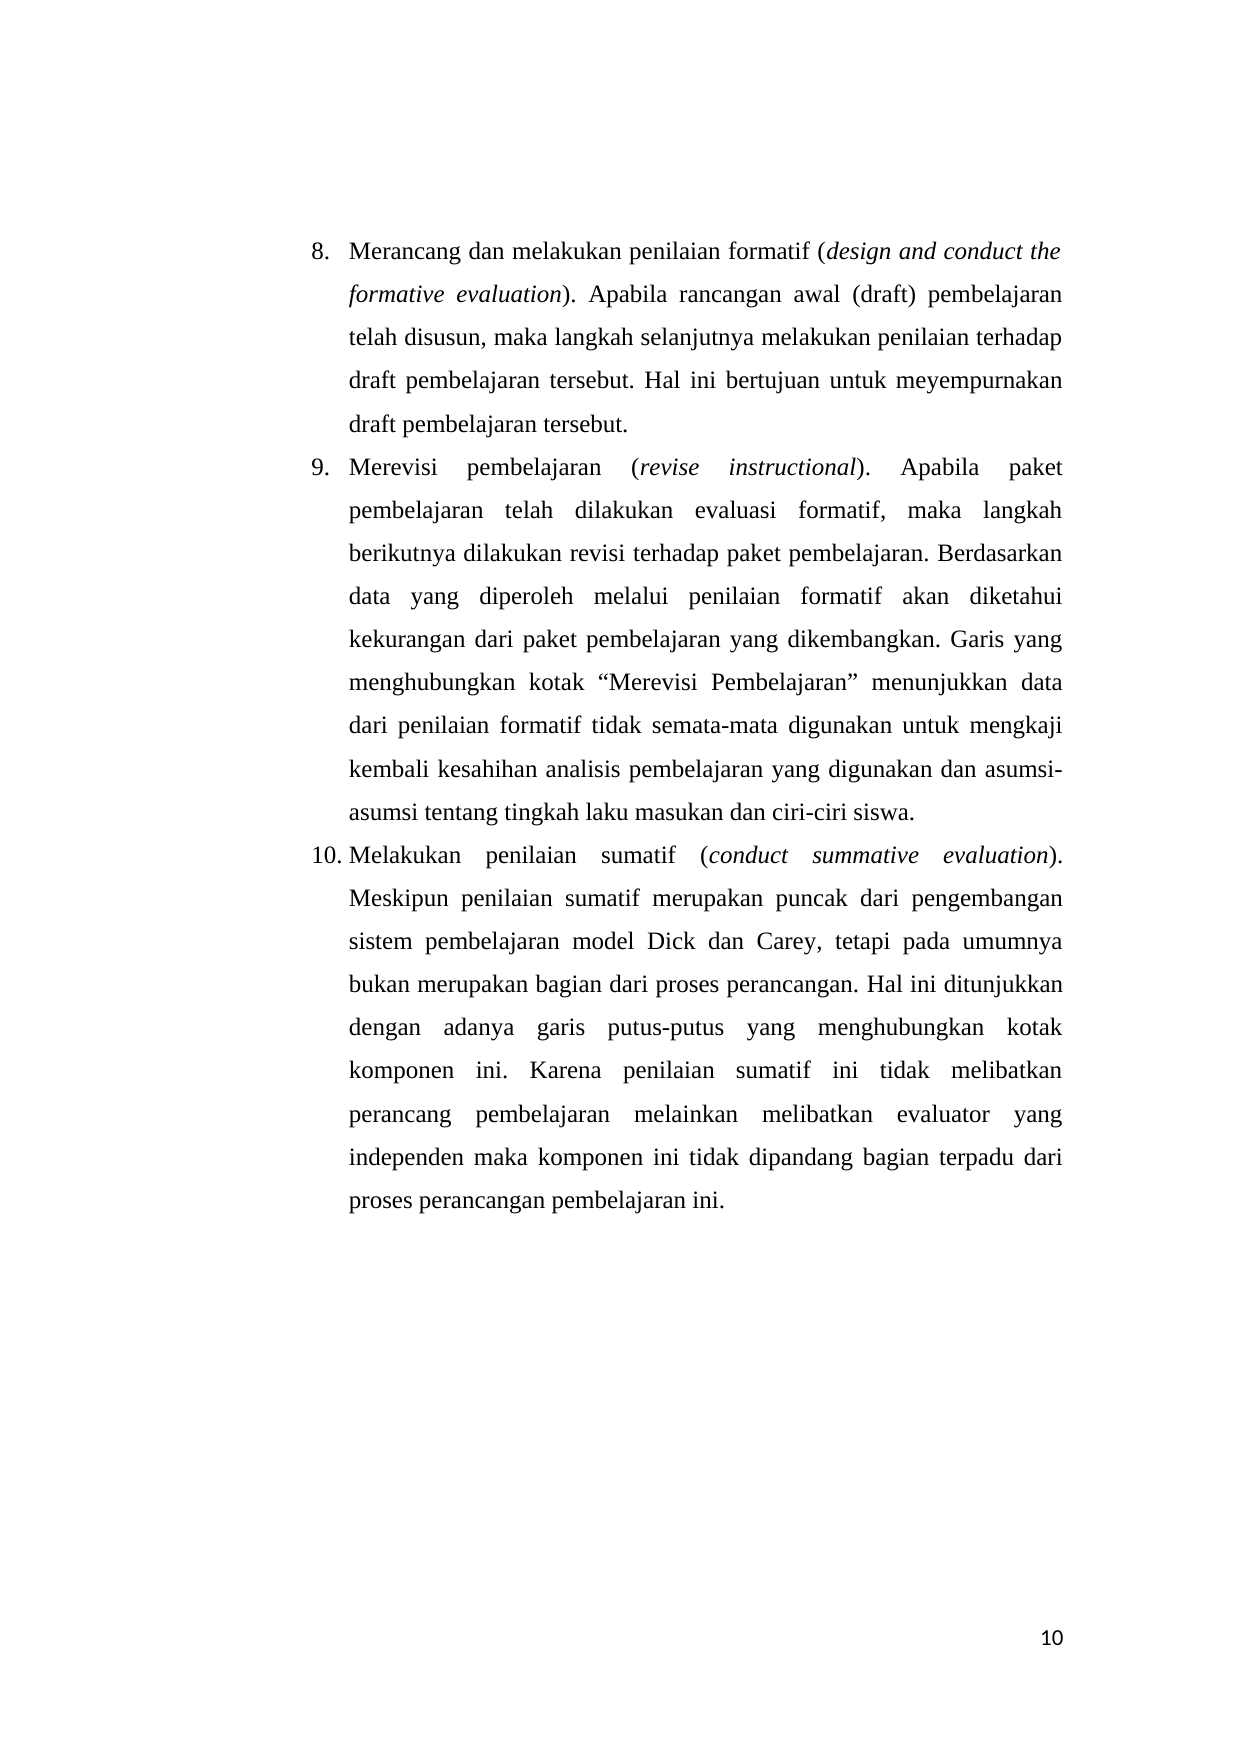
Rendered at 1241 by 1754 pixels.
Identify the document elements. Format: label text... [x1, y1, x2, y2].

list Merancang dan melakukan penilaian formatif (design and conduct the formative evaluation). Apabila rancangan awal (draft) pembelajaran telah disusun, maka langkah selanjutnya melakukan penilaian terhadap draft pembelajaran tersebut. Hal ini bertujuan untuk meyempurnakan draft pembelajaran tersebut. [311, 236, 1063, 437]
list Melakukan penilaian sumatif (conduct summative evaluation). Meskipun penilaian sumatif merupakan puncak dari pengembangan sistem pembelajaran model Dick dan Carey, tetapi pada umumnya bukan merupakan bagian dari proses perancangan. Hal ini ditunjukkan dengan adanya garis putus-putus yang menghubungkan kotak komponen ini. Karena penilaian sumatif ini tidak melibatkan perancang pembelajaran melainkan melibatkan evaluator yang independen maka komponen ini tidak dipandang bagian terpadu dari proses perancangan pembelajaran ini. [311, 840, 1063, 1214]
list Merevisi pembelajaran (revise instructional). Apabila paket pembelajaran telah dilakukan evaluasi formatif, maka langkah berikutnya dilakukan revisi terhadap paket pembelajaran. Berdasarkan data yang diperoleh melalui penilaian formatif akan diketahui kekurangan dari paket pembelajaran yang dikembangkan. Garis yang menghubungkan kotak “Merevisi Pembelajaran” menunjukkan data dari penilaian formatif tidak semata-mata digunakan untuk mengkaji kembali kesahihan analisis pembelajaran yang digunakan dan asumsi-asumsi tentang tingkah laku masukan dan ciri-ciri siswa. [311, 452, 1063, 826]
